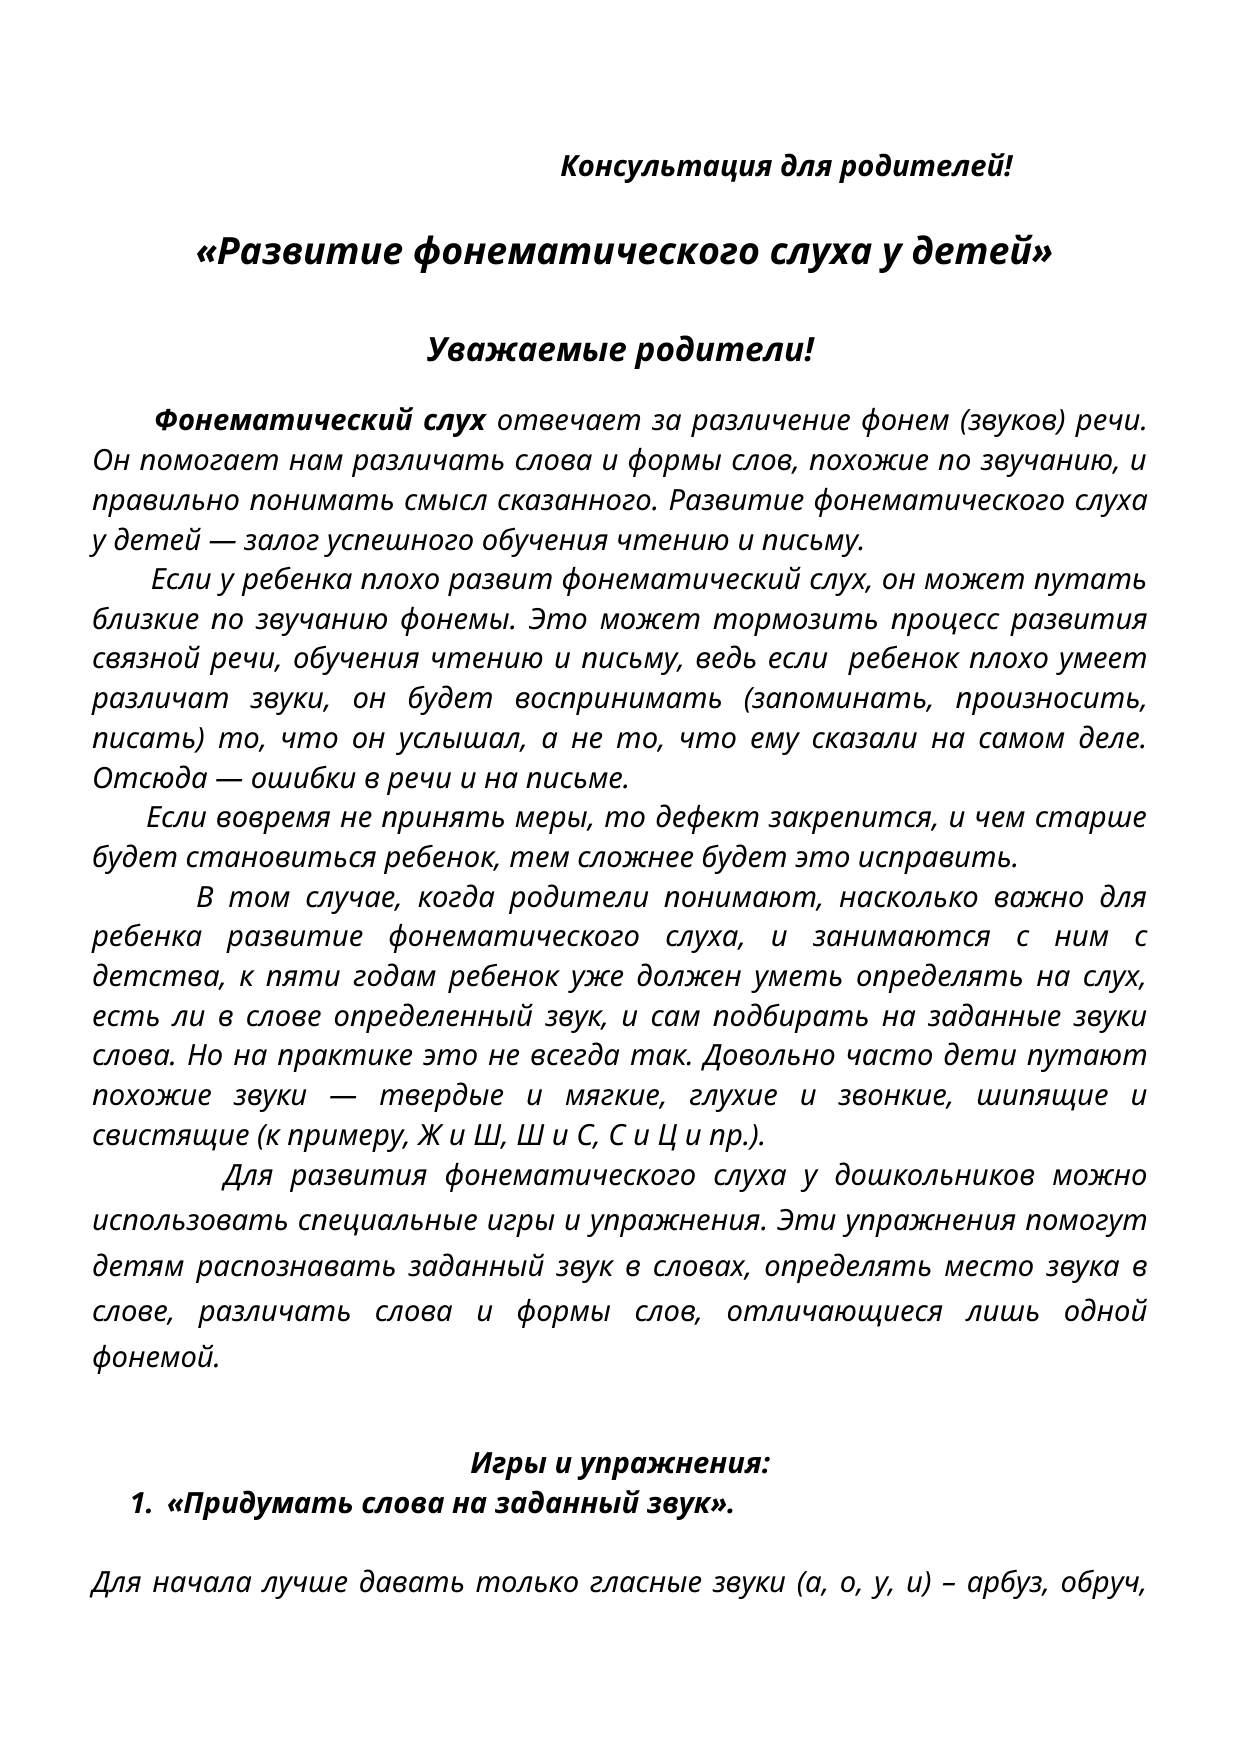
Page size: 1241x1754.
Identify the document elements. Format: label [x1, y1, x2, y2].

table_header [89, 89, 1152, 1604]
